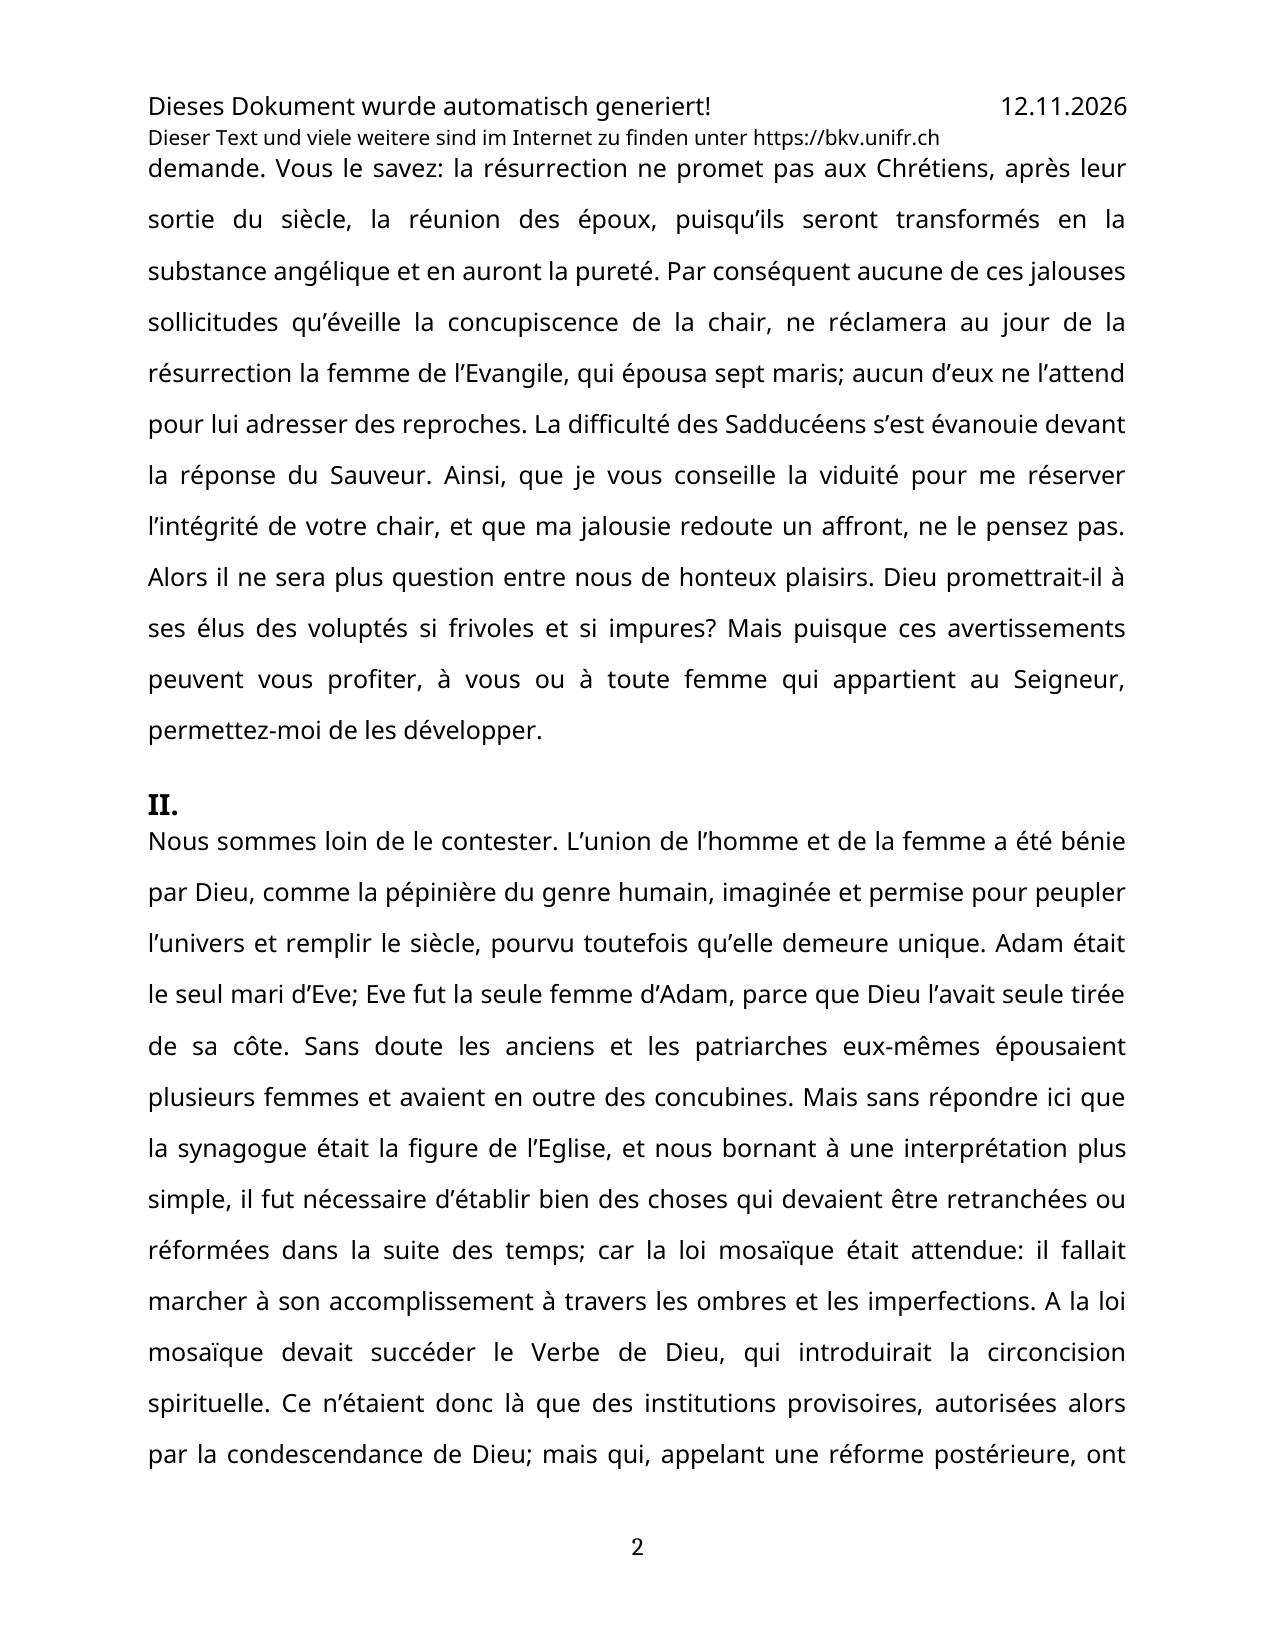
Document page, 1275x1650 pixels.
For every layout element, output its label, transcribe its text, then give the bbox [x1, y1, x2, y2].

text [148, 151, 1127, 747]
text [148, 824, 1127, 1471]
subtitle II. [148, 784, 1127, 824]
